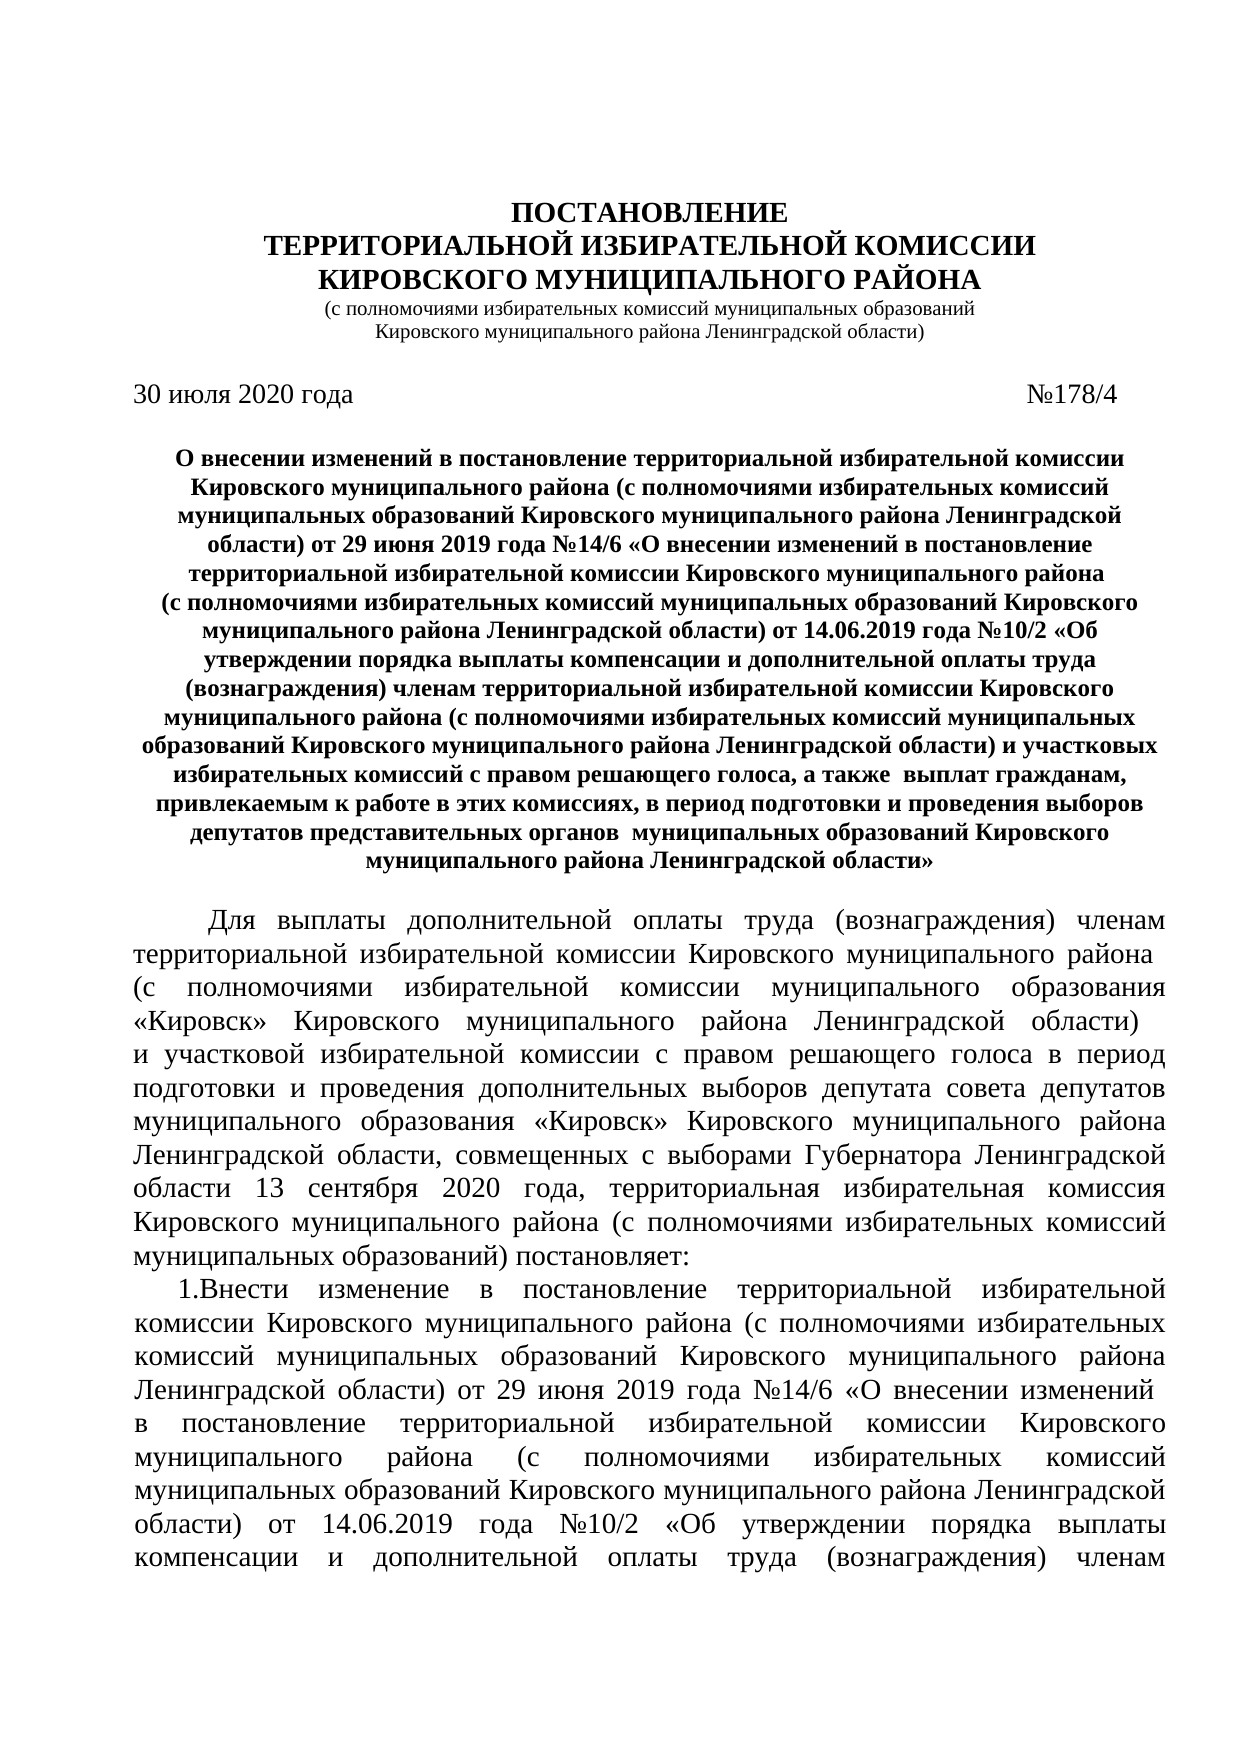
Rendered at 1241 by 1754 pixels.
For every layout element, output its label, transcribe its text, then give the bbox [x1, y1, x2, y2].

text Для выплаты дополнительной оплаты труда (вознаграждения) членам территориальной избирательной комиссии Кировского муниципального района (с полномочиями избирательной комиссии муниципального образования «Кировск» Кировского муниципального района Ленинградской области) и участковой избирательной комиссии с правом решающего голоса в период подготовки и проведения дополнительных выборов депутата совета депутатов муниципального образования «Кировск» Кировского муниципального района Ленинградской области, совмещенных с выборами Губернатора Ленинградской области 13 сентября 2020 года, территориальная избирательная комиссия Кировского муниципального района (с полномочиями избирательных комиссий муниципальных образований) постановляет: [133, 902, 1167, 1271]
text КИРОВСКОГО МУНИЦИПАЛЬНОГО РАЙОНА [133, 262, 1167, 295]
text (с полномочиями избирательных комиссий муниципальных образований [133, 295, 1167, 319]
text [134, 1271, 1167, 1573]
text Кировского муниципального района Ленинградской области) [133, 319, 1167, 343]
text 30 июля 2020 года №178/4 [133, 377, 1167, 409]
text О внесении изменений в постановление территориальной избирательной комиссии Кировского муниципального района (с полномочиями избирательных комиссий муниципальных образований Кировского муниципального района Ленинградской области) от 29 июня 2019 года №14/6 «О внесении изменений в постановление территориальной избирательной комиссии Кировского муниципального района (с полномочиями избирательных комиссий муниципальных образований Кировского муниципального района Ленинградской области) от 14.06.2019 года №10/2 «Об утверждении порядка выплаты компенсации и дополнительной оплаты труда (вознаграждения) членам территориальной избирательной комиссии Кировского муниципального района (с полномочиями избирательных комиссий муниципальных образований Кировского муниципального района Ленинградской области) и участковых избирательных комиссий с правом решающего голоса, а также выплат гражданам, привлекаемым к работе в этих комиссиях, в период подготовки и проведения выборов депутатов представительных органов муниципальных образований Кировского муниципального района Ленинградской области» [133, 443, 1167, 874]
title ПОСТАНОВЛЕНИЕ [133, 195, 1167, 228]
text территориальной избирательной комиссии [133, 228, 1167, 262]
